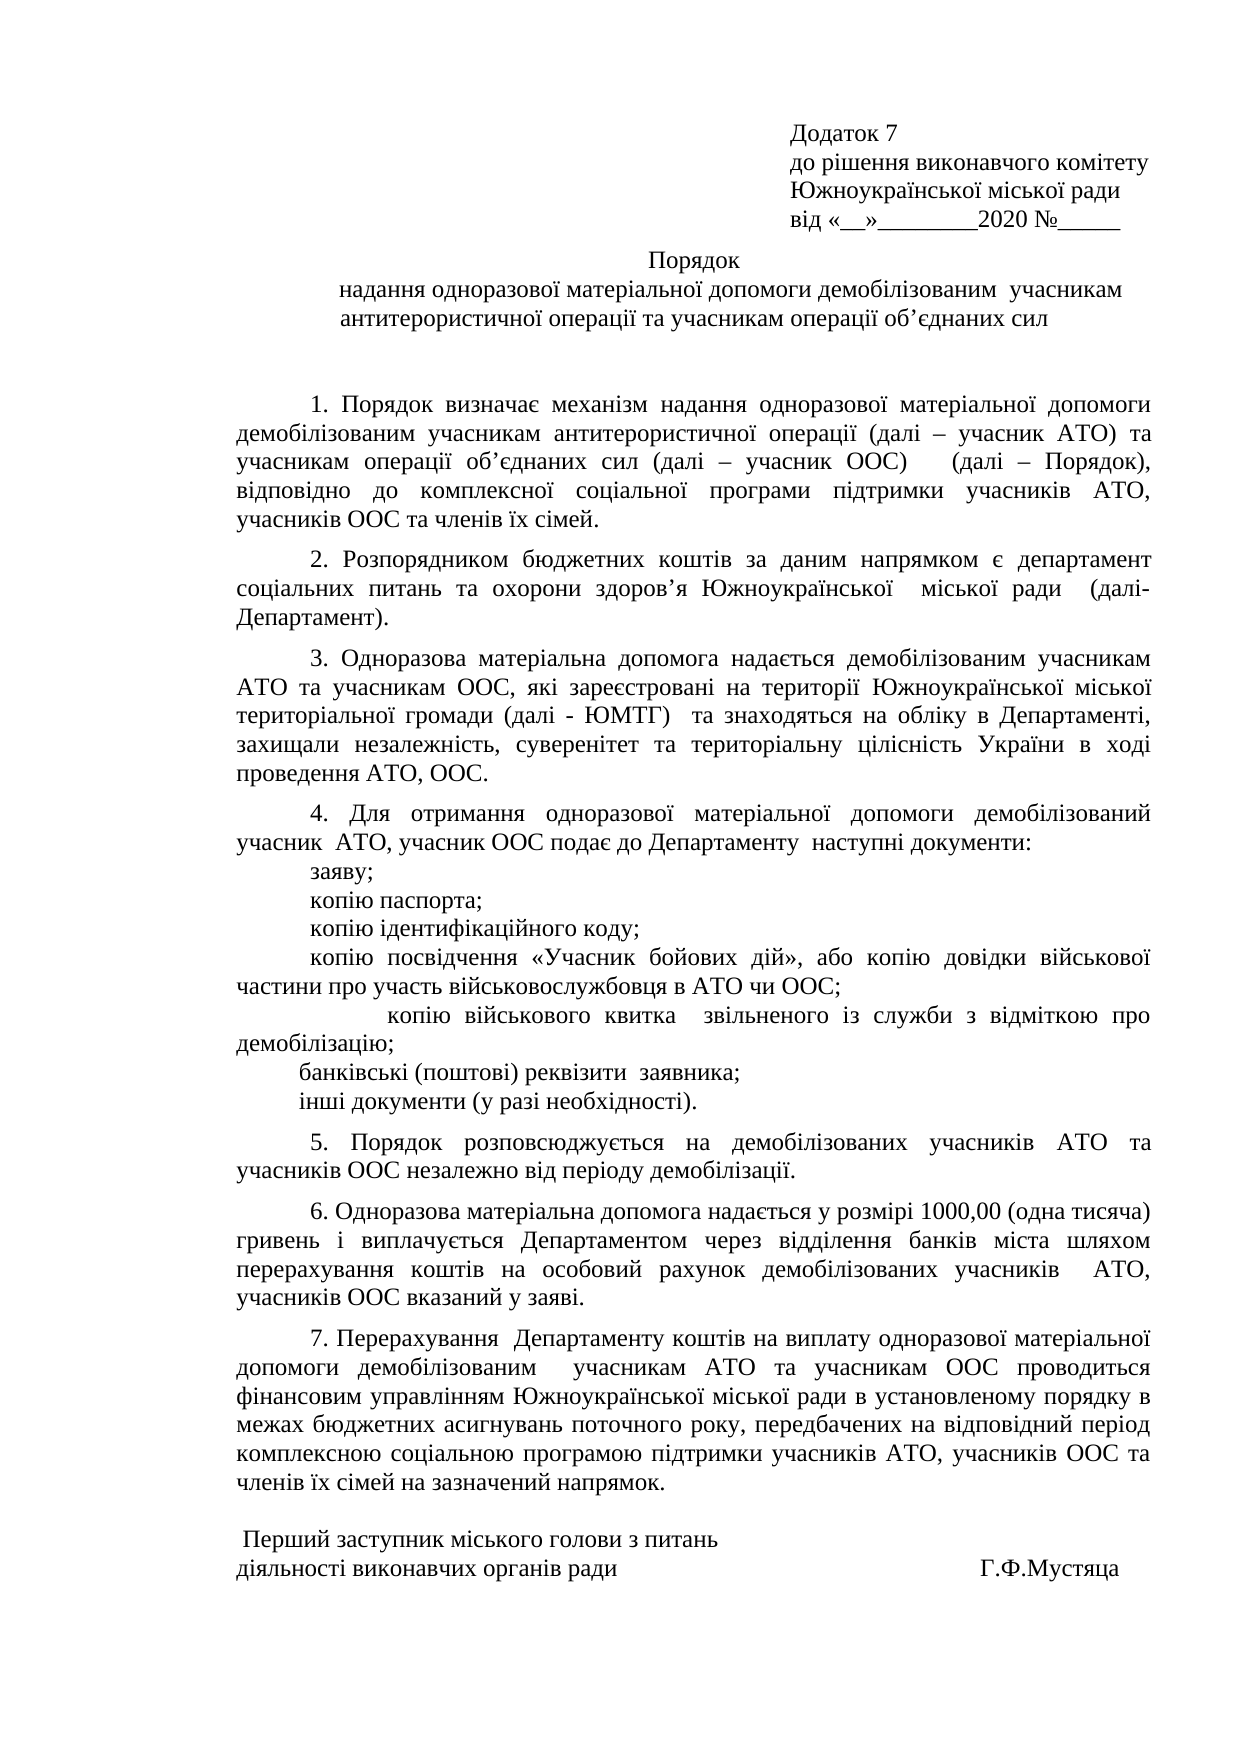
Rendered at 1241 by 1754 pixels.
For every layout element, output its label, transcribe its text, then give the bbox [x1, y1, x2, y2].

text 6. Одноразова матеріальна допомога надається у розмірі 1000,00 (одна тисяча) гривень і виплачується Департаментом через відділення банків міста шляхом перерахування коштів на особовий рахунок демобілізованих учасників АТО, учасників ООС вказаний у заяві. [236, 1196, 1152, 1311]
text Перший заступник міського голови з питань [236, 1524, 1152, 1553]
text до рішення виконавчого комітету [236, 147, 1152, 176]
text Южноукраїнської міської ради від «__»________2020 №_____ [236, 176, 1152, 233]
text Порядок [236, 245, 1152, 274]
text копію посвідчення «Учасник бойових дій», або копію довідки військової частини про участь військовослужбовця в АТО чи ООС; [236, 942, 1152, 1000]
text 4. Для отримання одноразової матеріальної допомоги демобілізований учасник АТО, учасник ООС подає до Департаменту наступні документи: [236, 798, 1152, 856]
text копію паспорта; [236, 885, 1152, 913]
text надання одноразової матеріальної допомоги демобілізованим учасникам антитерористичної операції та учасникам операції об’єднаних сил [236, 274, 1152, 331]
text діяльності виконавчих органів ради Г.Ф.Мустяца [236, 1553, 1152, 1582]
text банківські (поштові) реквізити заявника; [274, 1057, 1152, 1086]
text 5. Порядок розповсюджується на демобілізованих учасників АТО та учасників ООС незалежно від періоду демобілізації. [236, 1127, 1152, 1184]
text 3. Одноразова матеріальна допомога надається демобілізованим учасникам АТО та учасникам ООС, які зареєстровані на території Южноукраїнської міської територіальної громади (далі - ЮМТГ) та знаходяться на обліку в Департаменті, захищали незалежність, суверенітет та територіальну цілісність України в ході проведення АТО, ООС. [236, 643, 1152, 787]
text інші документи (у разі необхідності). [274, 1086, 1152, 1115]
text копію ідентифікаційного коду; [236, 913, 1152, 942]
text копію військового квитка звільненого із служби з відміткою про демобілізацію; [236, 1000, 1152, 1057]
text Додаток 7 [752, 118, 1152, 147]
text 2. Розпорядником бюджетних коштів за даним напрямком є департамент соціальних питань та охорони здоров’я Южноукраїнської міської ради (далі- Департамент). [236, 544, 1152, 631]
text 1. Порядок визначає механізм надання одноразової матеріальної допомоги демобілізованим учасникам антитерористичної операції (далі – учасник АТО) та учасникам операції об’єднаних сил (далі – учасник ООС) (далі – Порядок), відповідно до комплексної соціальної програми підтримки учасників АТО, учасників ООС та членів їх сімей. [236, 389, 1152, 533]
text заяву; [236, 856, 1152, 885]
text 7. Перерахування Департаменту коштів на виплату одноразової матеріальної допомоги демобілізованим учасникам АТО та учасникам ООС проводиться фінансовим управлінням Южноукраїнської міської ради в установленому порядку в межах бюджетних асигнувань поточного року, передбачених на відповідний період комплексною соціальною програмою підтримки учасників АТО, учасників ООС та членів їх сімей на зазначений напрямок. [236, 1323, 1152, 1496]
